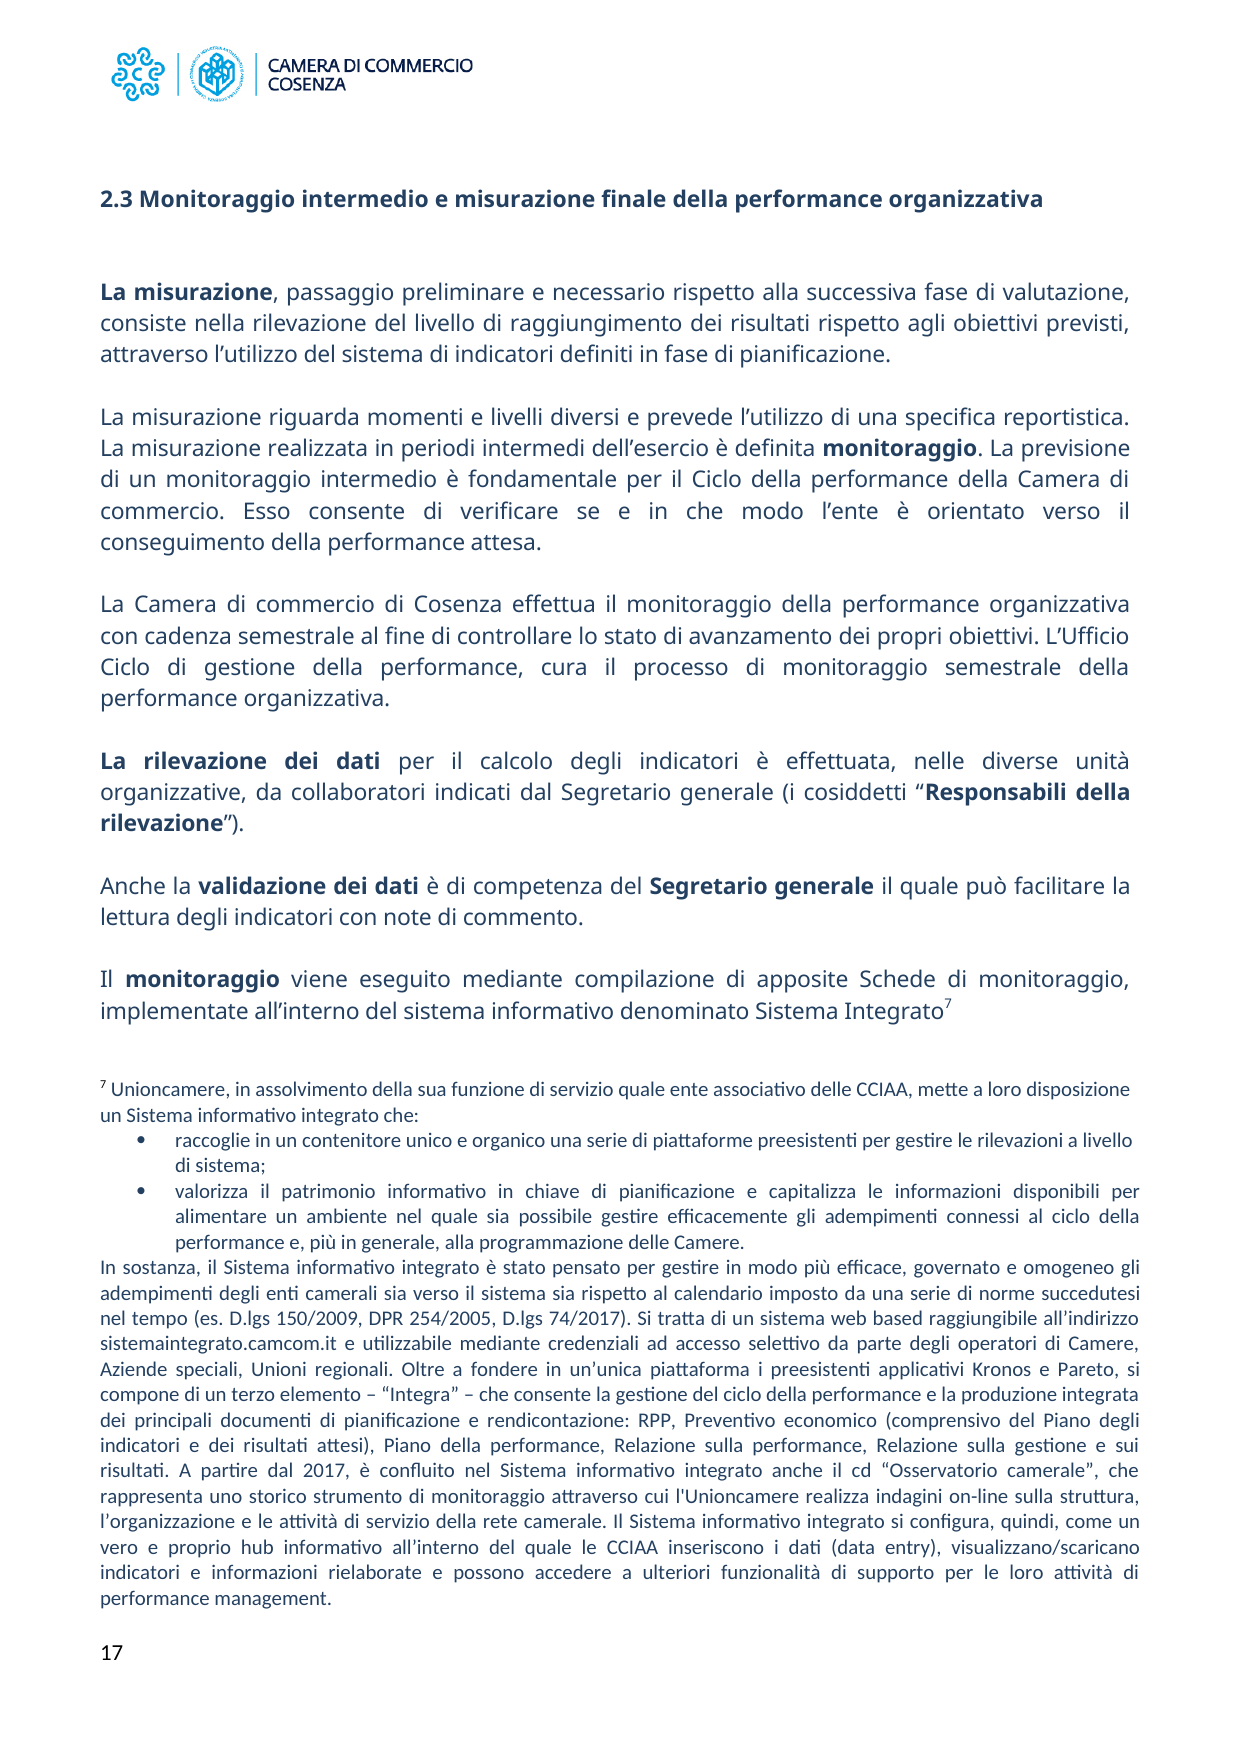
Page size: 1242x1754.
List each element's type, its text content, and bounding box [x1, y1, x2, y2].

text Il monitoraggio viene eseguito mediante compilazione di apposite Schede di monitoraggio, implementate all’interno del sistema informativo denominato Sistema Integrato [100, 963, 1130, 1026]
text La misurazione riguarda momenti e livelli diversi e prevede l’utilizzo di una specifica reportistica. La misurazione realizzata in periodi intermedi dell’esercio è definita monitoraggio. La previsione di un monitoraggio intermedio è fondamentale per il Ciclo della performance della Camera di commercio. Esso consente di verificare se e in che modo l’ente è orientato verso il conseguimento della performance attesa. [100, 401, 1130, 557]
text La rilevazione dei dati per il calcolo degli indicatori è effettuata, nelle diverse unità organizzative, da collaboratori indicati dal Segretario generale (i cosiddetti “Responsabili della rilevazione”). [100, 745, 1130, 838]
text La misurazione, passaggio preliminare e necessario rispetto alla successiva fase di valutazione, consiste nella rilevazione del livello di raggiungimento dei risultati rispetto agli obiettivi previsti, attraverso l’utilizzo del sistema di indicatori definiti in fase di pianificazione. [100, 276, 1130, 370]
picture [111, 46, 473, 102]
text La Camera di commercio di Cosenza effettua il monitoraggio della performance organizzativa con cadenza semestrale al fine di controllare lo stato di avanzamento dei propri obiettivi. L’Ufficio Ciclo di gestione della performance, cura il processo di monitoraggio semestrale della performance organizzativa. [100, 588, 1130, 713]
subtitle 2.3 Monitoraggio intermedio e misurazione finale della performance organizzativa [100, 183, 1142, 214]
text Anche la validazione dei dati è di competenza del Segretario generale il quale può facilitare la lettura degli indicatori con note di commento. [100, 870, 1130, 932]
